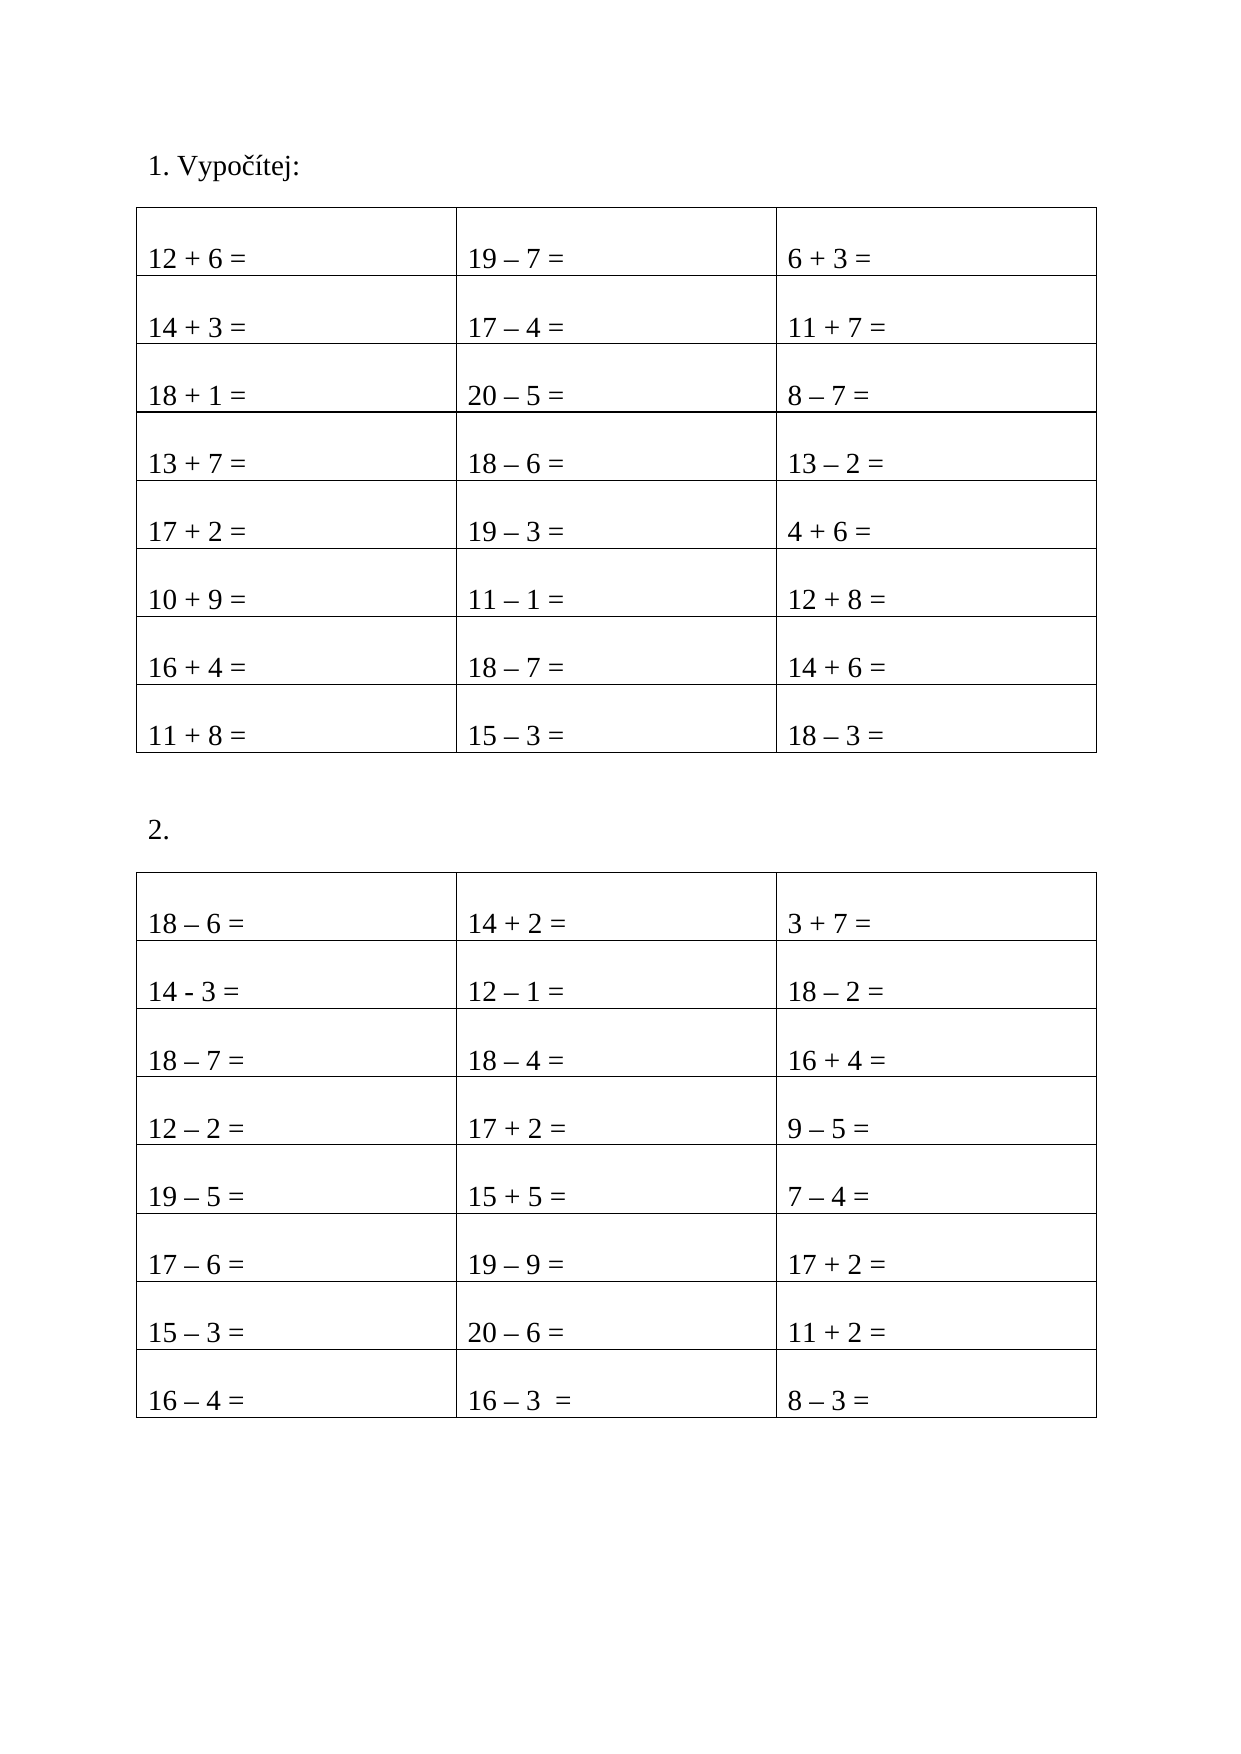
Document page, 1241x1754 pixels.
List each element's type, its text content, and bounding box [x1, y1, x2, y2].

table_cell 18 + 1 = [137, 344, 456, 411]
table_cell 11 + 2 = [777, 1282, 1096, 1349]
table_cell 14 - 3 = [137, 941, 456, 1008]
table_cell 16 – 4 = [137, 1350, 456, 1417]
table_cell 17 – 6 = [137, 1214, 456, 1281]
table_cell 17 + 2 = [777, 1214, 1096, 1281]
table_cell 17 – 4 = [457, 276, 776, 343]
table_cell 12 – 2 = [137, 1077, 456, 1144]
table_header 3 + 7 = [777, 873, 1096, 940]
text 2. [148, 812, 1093, 846]
table_cell 10 + 9 = [137, 549, 456, 616]
table_cell 15 – 3 = [457, 685, 776, 752]
table_cell 17 + 2 = [137, 481, 456, 548]
table_cell 20 – 6 = [457, 1282, 776, 1349]
table_cell 18 – 2 = [777, 941, 1096, 1008]
table_cell 14 + 3 = [137, 276, 456, 343]
table_cell 9 – 5 = [777, 1077, 1096, 1144]
table_cell 12 + 8 = [777, 549, 1096, 616]
table_cell 8 – 3 = [777, 1350, 1096, 1417]
table_cell 16 – 3 = [457, 1350, 776, 1417]
table_cell 18 – 4 = [457, 1009, 776, 1076]
table_cell 4 + 6 = [777, 481, 1096, 548]
table_cell 17 + 2 = [457, 1077, 776, 1144]
table_cell 16 + 4 = [137, 617, 456, 684]
table_cell 18 – 3 = [777, 685, 1096, 752]
table_cell 16 + 4 = [777, 1009, 1096, 1076]
table_header 12 + 6 = [137, 208, 456, 275]
table_cell 14 + 6 = [777, 617, 1096, 684]
table_cell 11 + 7 = [777, 276, 1096, 343]
table_header 14 + 2 = [457, 873, 776, 940]
table_cell 19 – 5 = [137, 1145, 456, 1212]
table_header 19 – 7 = [457, 208, 776, 275]
table_cell 11 + 8 = [137, 685, 456, 752]
table_cell 13 + 7 = [137, 413, 456, 479]
table_header 6 + 3 = [777, 208, 1096, 275]
table_header 18 – 6 = [137, 873, 456, 940]
table_cell 12 – 1 = [457, 941, 776, 1008]
table_cell 11 – 1 = [457, 549, 776, 616]
text 1. Vypočítej: [148, 148, 1093, 181]
table_cell 15 + 5 = [457, 1145, 776, 1212]
table_cell 19 – 3 = [457, 481, 776, 548]
table_cell 18 – 6 = [457, 413, 776, 479]
table_cell 20 – 5 = [457, 344, 776, 411]
table_cell 18 – 7 = [137, 1009, 456, 1076]
table_cell 13 – 2 = [777, 413, 1096, 479]
table_cell 7 – 4 = [777, 1145, 1096, 1212]
table_cell 8 – 7 = [777, 344, 1096, 411]
table_cell 19 – 9 = [457, 1214, 776, 1281]
table_cell 15 – 3 = [137, 1282, 456, 1349]
table_cell 18 – 7 = [457, 617, 776, 684]
